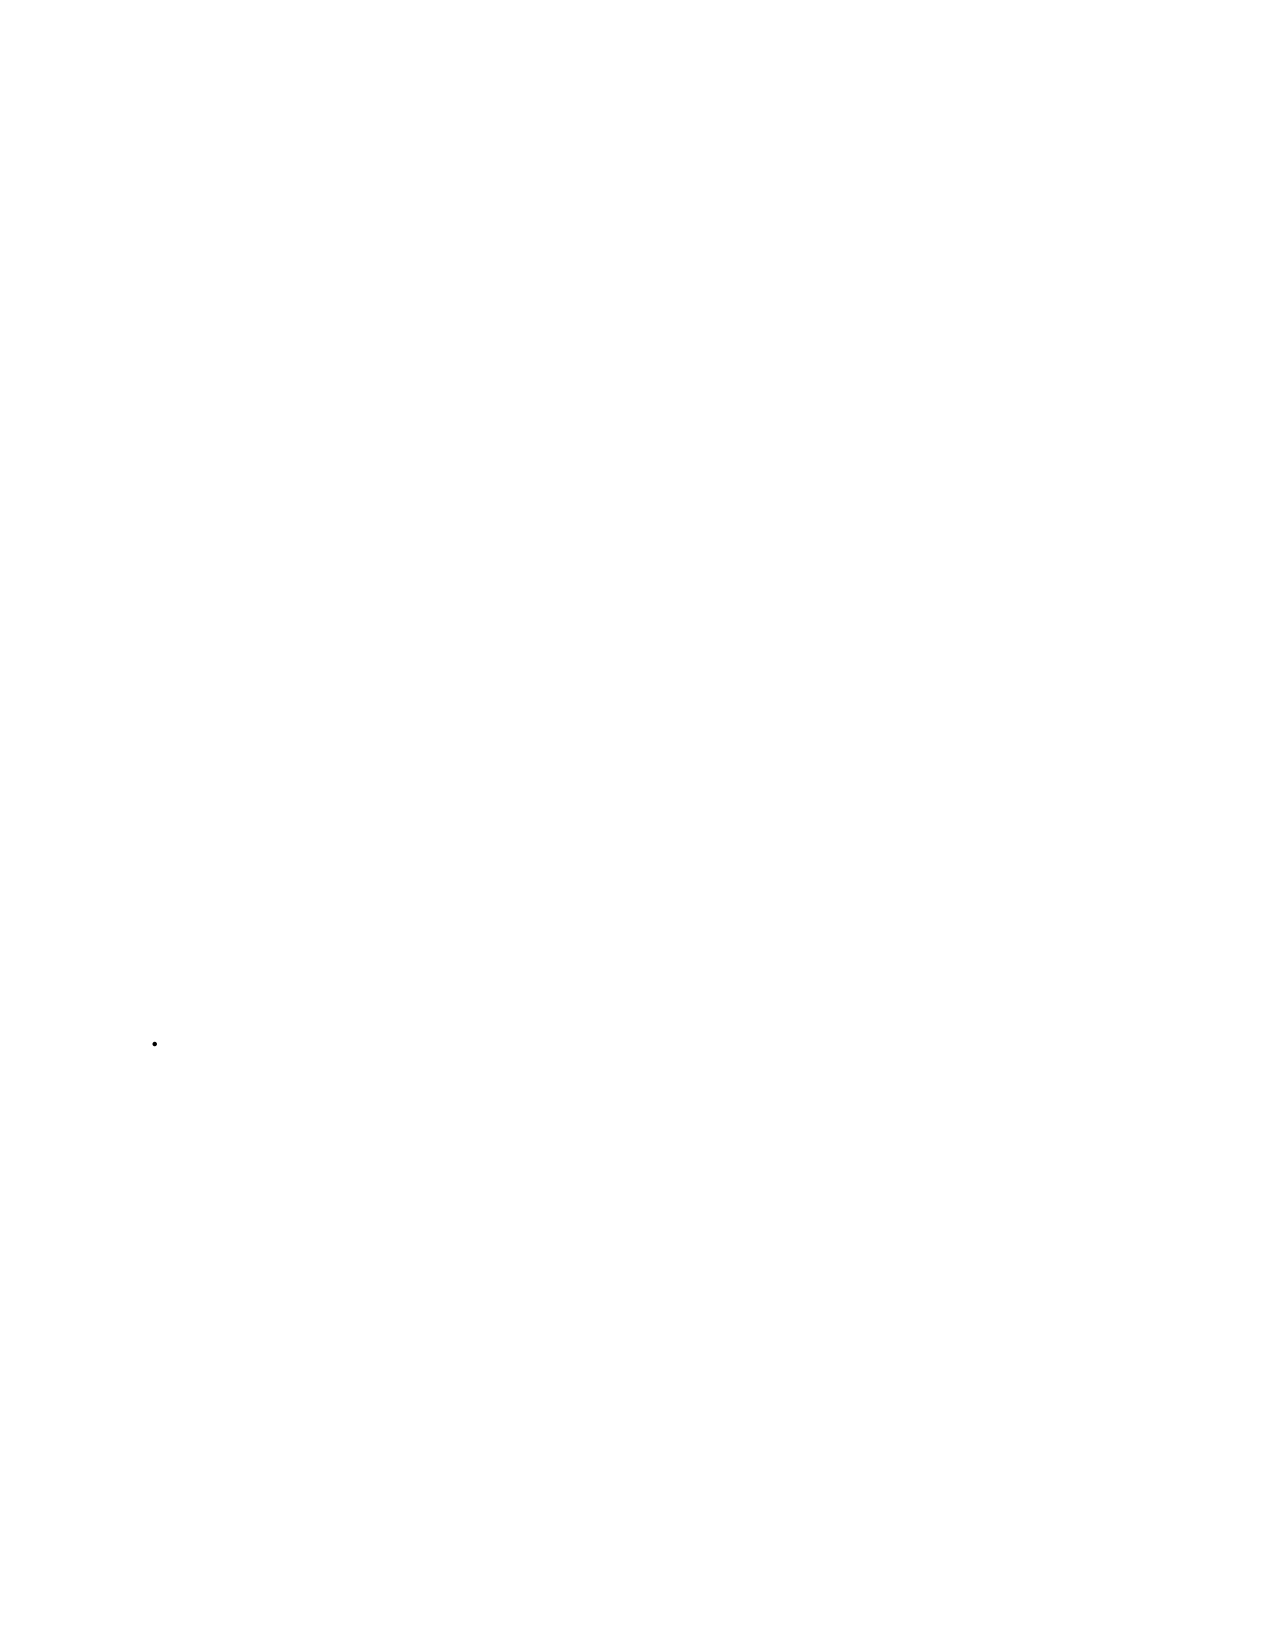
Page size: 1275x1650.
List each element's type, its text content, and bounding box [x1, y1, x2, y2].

text . [150, 1010, 1125, 1056]
